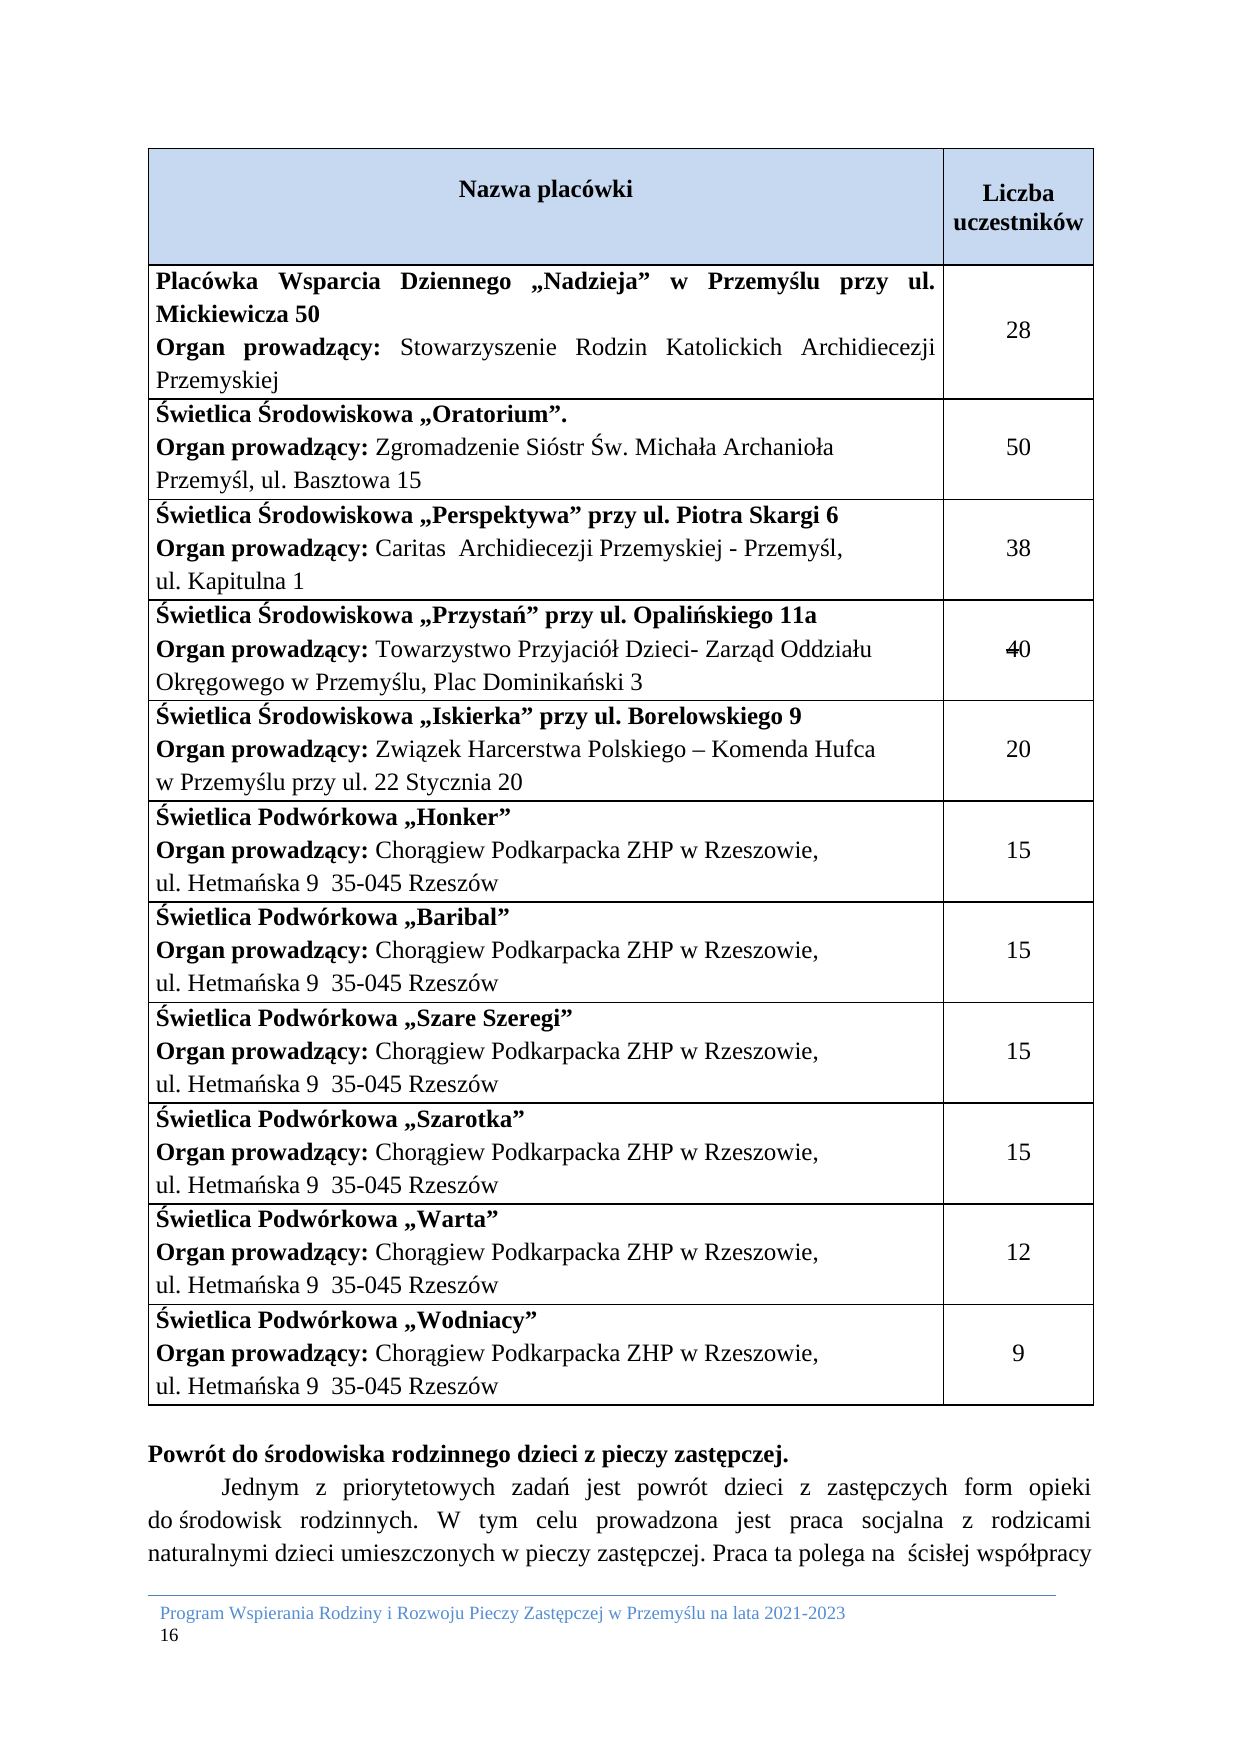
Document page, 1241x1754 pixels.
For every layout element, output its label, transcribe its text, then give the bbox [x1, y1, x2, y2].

table_cell Świetlica Środowiskowa „Iskierka” przy ul. Borelowskiego 9 Organ prowadzący: Związek Harcerstwa Polskiego – Komenda Hufca w Przemyślu przy ul. 22 Stycznia 20 [149, 701, 943, 800]
table_cell 38 [944, 500, 1093, 599]
table_cell Świetlica Podwórkowa „Wodniacy” Organ prowadzący: Chorągiew Podkarpacka ZHP w Rzeszowie, ul. Hetmańska 9 35-045 Rzeszów [149, 1305, 943, 1404]
table_cell Świetlica Podwórkowa „Warta” Organ prowadzący: Chorągiew Podkarpacka ZHP w Rzeszowie, ul. Hetmańska 9 35-045 Rzeszów [149, 1205, 943, 1303]
text Powrót do środowiska rodzinnego dzieci z pieczy zastępczej. [148, 1439, 1093, 1467]
table_cell 15 [944, 802, 1093, 901]
table_cell Świetlica Środowiskowa „Przystań” przy ul. Opalińskiego 11a Organ prowadzący: Towarzystwo Przyjaciół Dzieci- Zarząd Oddziału Okręgowego w Przemyślu, Plac Dominikański 3 [149, 601, 943, 700]
table_cell 28 [944, 266, 1093, 398]
table_header Nazwa placówki [149, 149, 943, 264]
table_cell Świetlica Podwórkowa „Honker” Organ prowadzący: Chorągiew Podkarpacka ZHP w Rzeszowie, ul. Hetmańska 9 35-045 Rzeszów [149, 802, 943, 901]
table_header Liczba uczestników [944, 149, 1093, 264]
table_cell Świetlica Podwórkowa „Szarotka” Organ prowadzący: Chorągiew Podkarpacka ZHP w Rzeszowie, ul. Hetmańska 9 35-045 Rzeszów [149, 1104, 943, 1203]
table_cell Świetlica Środowiskowa „Perspektywa” przy ul. Piotra Skargi 6 Organ prowadzący: Caritas Archidiecezji Przemyskiej - Przemyśl, ul. Kapitulna 1 [149, 500, 943, 599]
table_cell 15 [944, 903, 1093, 1002]
table_cell 40 [944, 601, 1093, 700]
table_cell 15 [944, 1003, 1093, 1102]
table_cell 9 [944, 1305, 1093, 1404]
table_cell Placówka Wsparcia Dziennego „Nadzieja” w Przemyślu przy ul. Mickiewicza 50 Organ prowadzący: Stowarzyszenie Rodzin Katolickich Archidiecezji Przemyskiej [149, 266, 943, 398]
table_cell 15 [944, 1104, 1093, 1203]
table_cell Świetlica Podwórkowa „Baribal” Organ prowadzący: Chorągiew Podkarpacka ZHP w Rzeszowie, ul. Hetmańska 9 35-045 Rzeszów [149, 903, 943, 1002]
table_cell 20 [944, 701, 1093, 800]
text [148, 1472, 1093, 1566]
table_cell Świetlica Środowiskowa „Oratorium”. Organ prowadzący: Zgromadzenie Sióstr Św. Michała Archanioła Przemyśl, ul. Basztowa 15 [149, 400, 943, 498]
table_cell Świetlica Podwórkowa „Szare Szeregi” Organ prowadzący: Chorągiew Podkarpacka ZHP w Rzeszowie, ul. Hetmańska 9 35-045 Rzeszów [149, 1003, 943, 1102]
table_cell 50 [944, 400, 1093, 498]
table_cell 12 [944, 1205, 1093, 1303]
